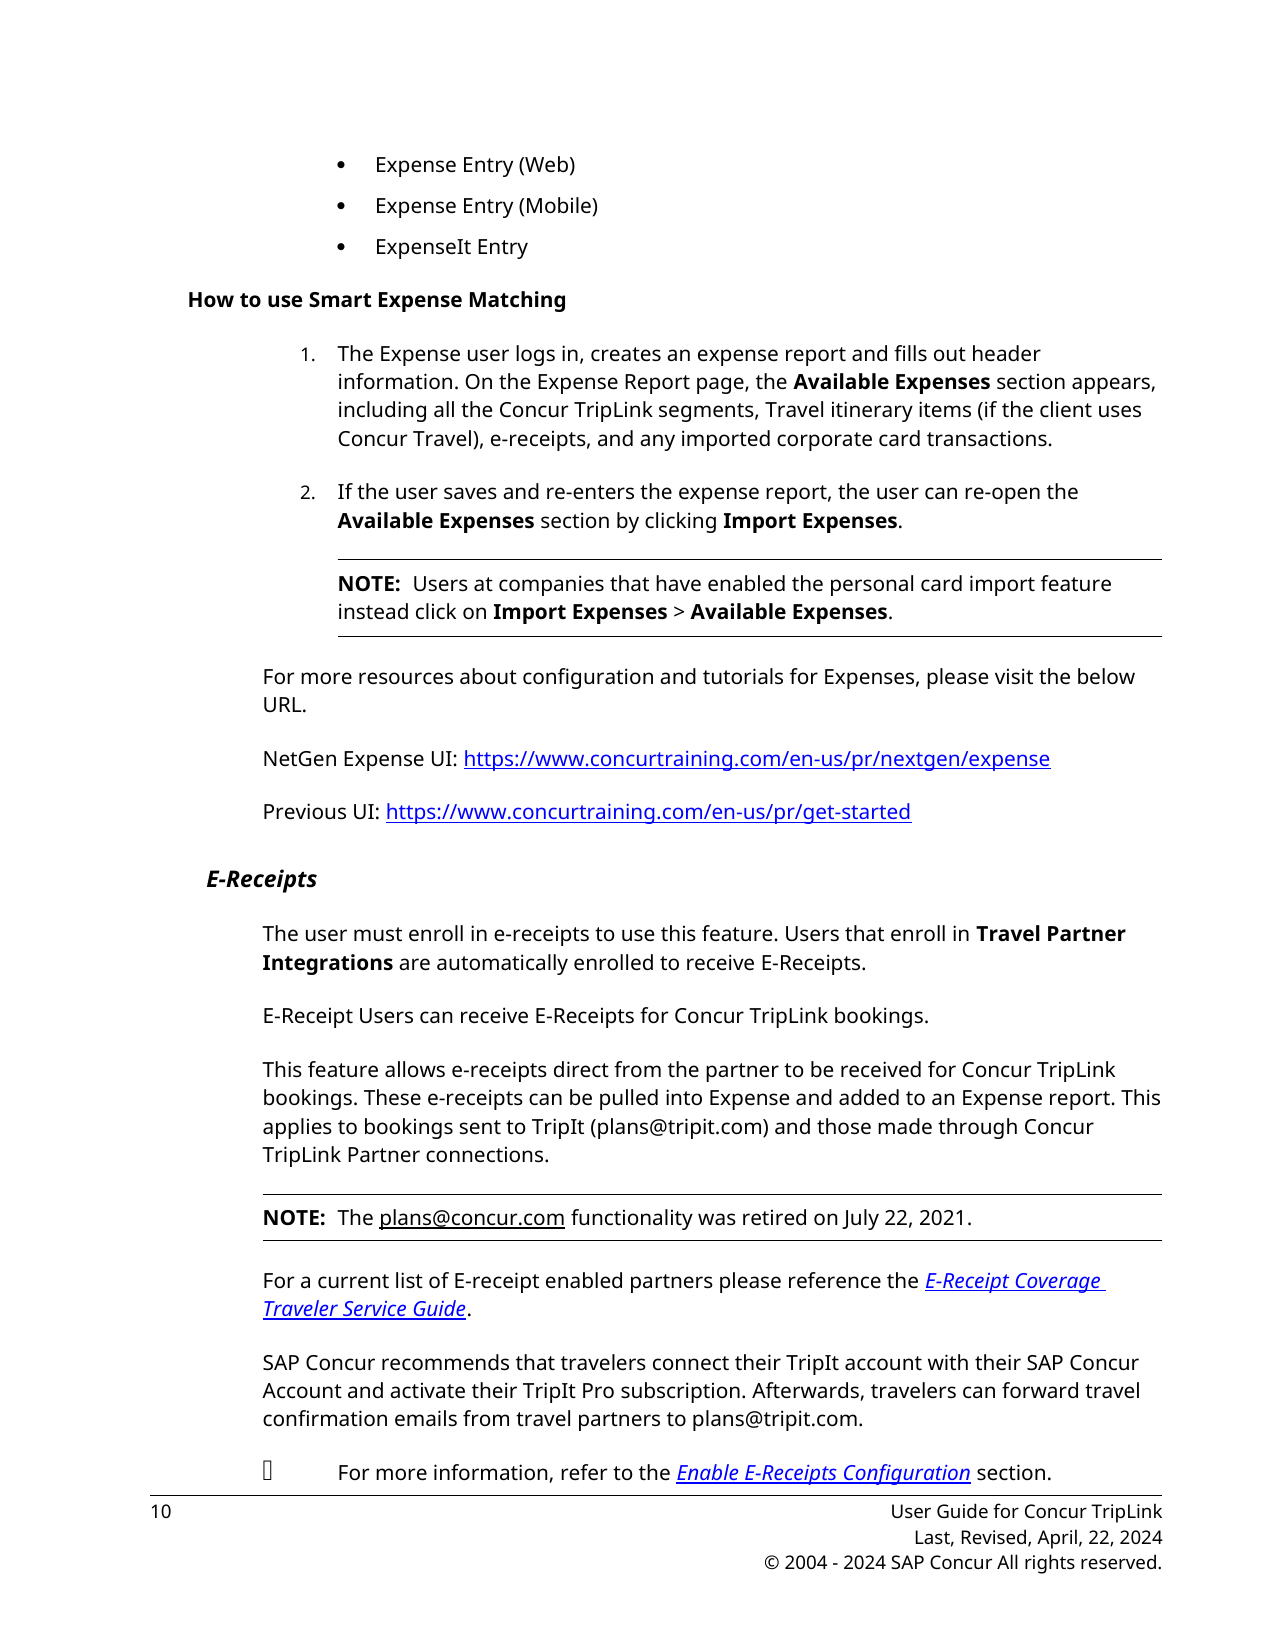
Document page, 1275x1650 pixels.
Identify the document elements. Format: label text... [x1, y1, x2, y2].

text How to use Smart Expense Matching [187, 285, 1162, 314]
text The Expense user logs in, creates an expense report and fills out header information. On the Expense Report page, the Available Expenses section appears, including all the Concur TripLink segments, Travel itinerary items (if the client uses Concur Travel), e-receipts, and any imported corporate card transactions. [300, 339, 1162, 452]
text SAP Concur recommends that travelers connect their TripIt account with their SAP Concur Account and activate their TripIt Pro subscription. Afterwards, travelers can forward travel confirmation emails from travel partners to plans@tripit.com. [262, 1348, 1162, 1433]
text For more resources about configuration and tutorials for Expenses, please visit the below URL. [262, 662, 1162, 719]
text This feature allows e-receipts direct from the partner to be received for Concur TripLink bookings. These e-receipts can be pulled into Expense and added to an Expense report. This applies to bookings sent to TripIt (plans@tripit.com) and those made through Concur TripLink Partner connections. [262, 1055, 1162, 1169]
text The plans@concur.com functionality was retired on July 22, 2021. [262, 1195, 1162, 1241]
text For a current list of E-receipt enabled partners please reference the E-Receipt Coverage Traveler Service Guide. [262, 1266, 1162, 1323]
text Expense Entry (Mobile) [337, 191, 1162, 219]
text E-Receipt Users can receive E-Receipts for Concur TripLink bookings. [262, 1001, 1162, 1030]
text Expense Entry (Web) [337, 150, 1162, 178]
text Users at companies that have enabled the personal card import feature instead click on Import Expenses > Available Expenses. [337, 560, 1162, 637]
subtitle E-Receipts [206, 863, 1162, 894]
text NetGen Expense UI: https://www.concurtraining.com/en-us/pr/nextgen/expense [262, 744, 1162, 772]
text ExpenseIt Entry [337, 232, 1162, 260]
text If the user saves and re-enters the expense report, the user can re-open the Available Expenses section by clicking Import Expenses. [300, 477, 1162, 534]
text Previous UI: https://www.concurtraining.com/en-us/pr/get-started [262, 797, 1162, 826]
text For more information, refer to the Enable E-Receipts Configuration section. [262, 1458, 1162, 1487]
text The user must enroll in e-receipts to use this feature. Users that enroll in Travel Partner Integrations are automatically enrolled to receive E-Receipts. [262, 919, 1162, 976]
